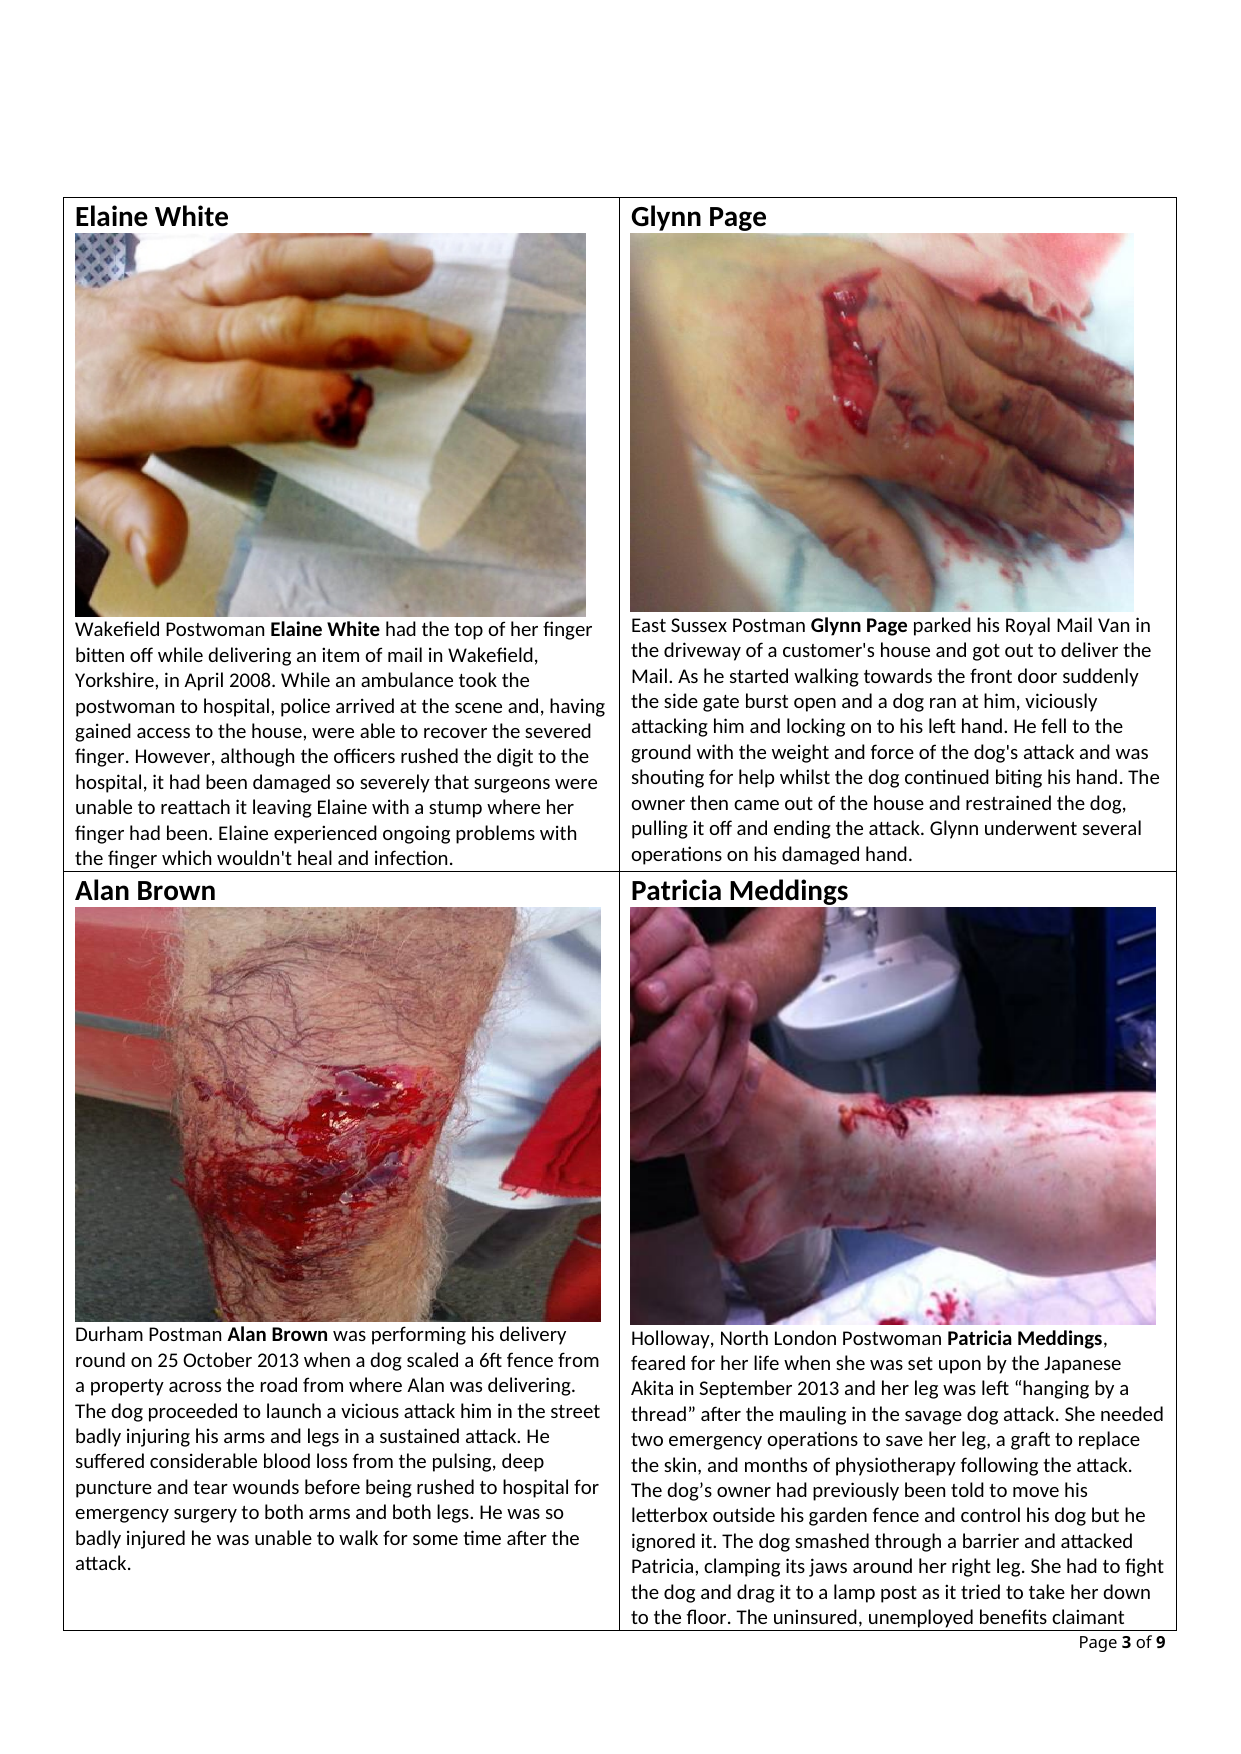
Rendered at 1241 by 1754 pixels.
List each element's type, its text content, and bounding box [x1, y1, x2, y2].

picture [75, 907, 601, 1322]
picture [630, 907, 1156, 1325]
picture [630, 233, 1134, 612]
table_header Glynn Page East Sussex Postman Glynn Page parked his Royal Mail Van in the driveway of a customer's house and got out to deliver the Mail. As he started walking towards the front door suddenly the side gate burst open and a dog ran at him, viciously attacking him and locking on to his left hand. He fell to the ground with the weight and force of the dog's attack and was shouting for help whilst the dog continued biting his hand. The owner then came out of the house and restrained the dog, pulling it off and ending the attack. Glynn underwent several operations on his damaged hand. [620, 198, 1176, 871]
table_header Elaine White Wakefield Postwoman Elaine White had the top of her finger bitten off while delivering an item of mail in Wakefield, Yorkshire, in April 2008. While an ambulance took the postwoman to hospital, police arrived at the scene and, having gained access to the house, were able to recover the severed finger. However, although the officers rushed the digit to the hospital, it had been damaged so severely that surgeons were unable to reattach it leaving Elaine with a stump where her finger had been. Elaine experienced ongoing problems with the finger which wouldn't heal and infection. [64, 198, 619, 871]
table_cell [64, 872, 619, 1630]
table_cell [620, 872, 1176, 1630]
picture [75, 233, 586, 617]
